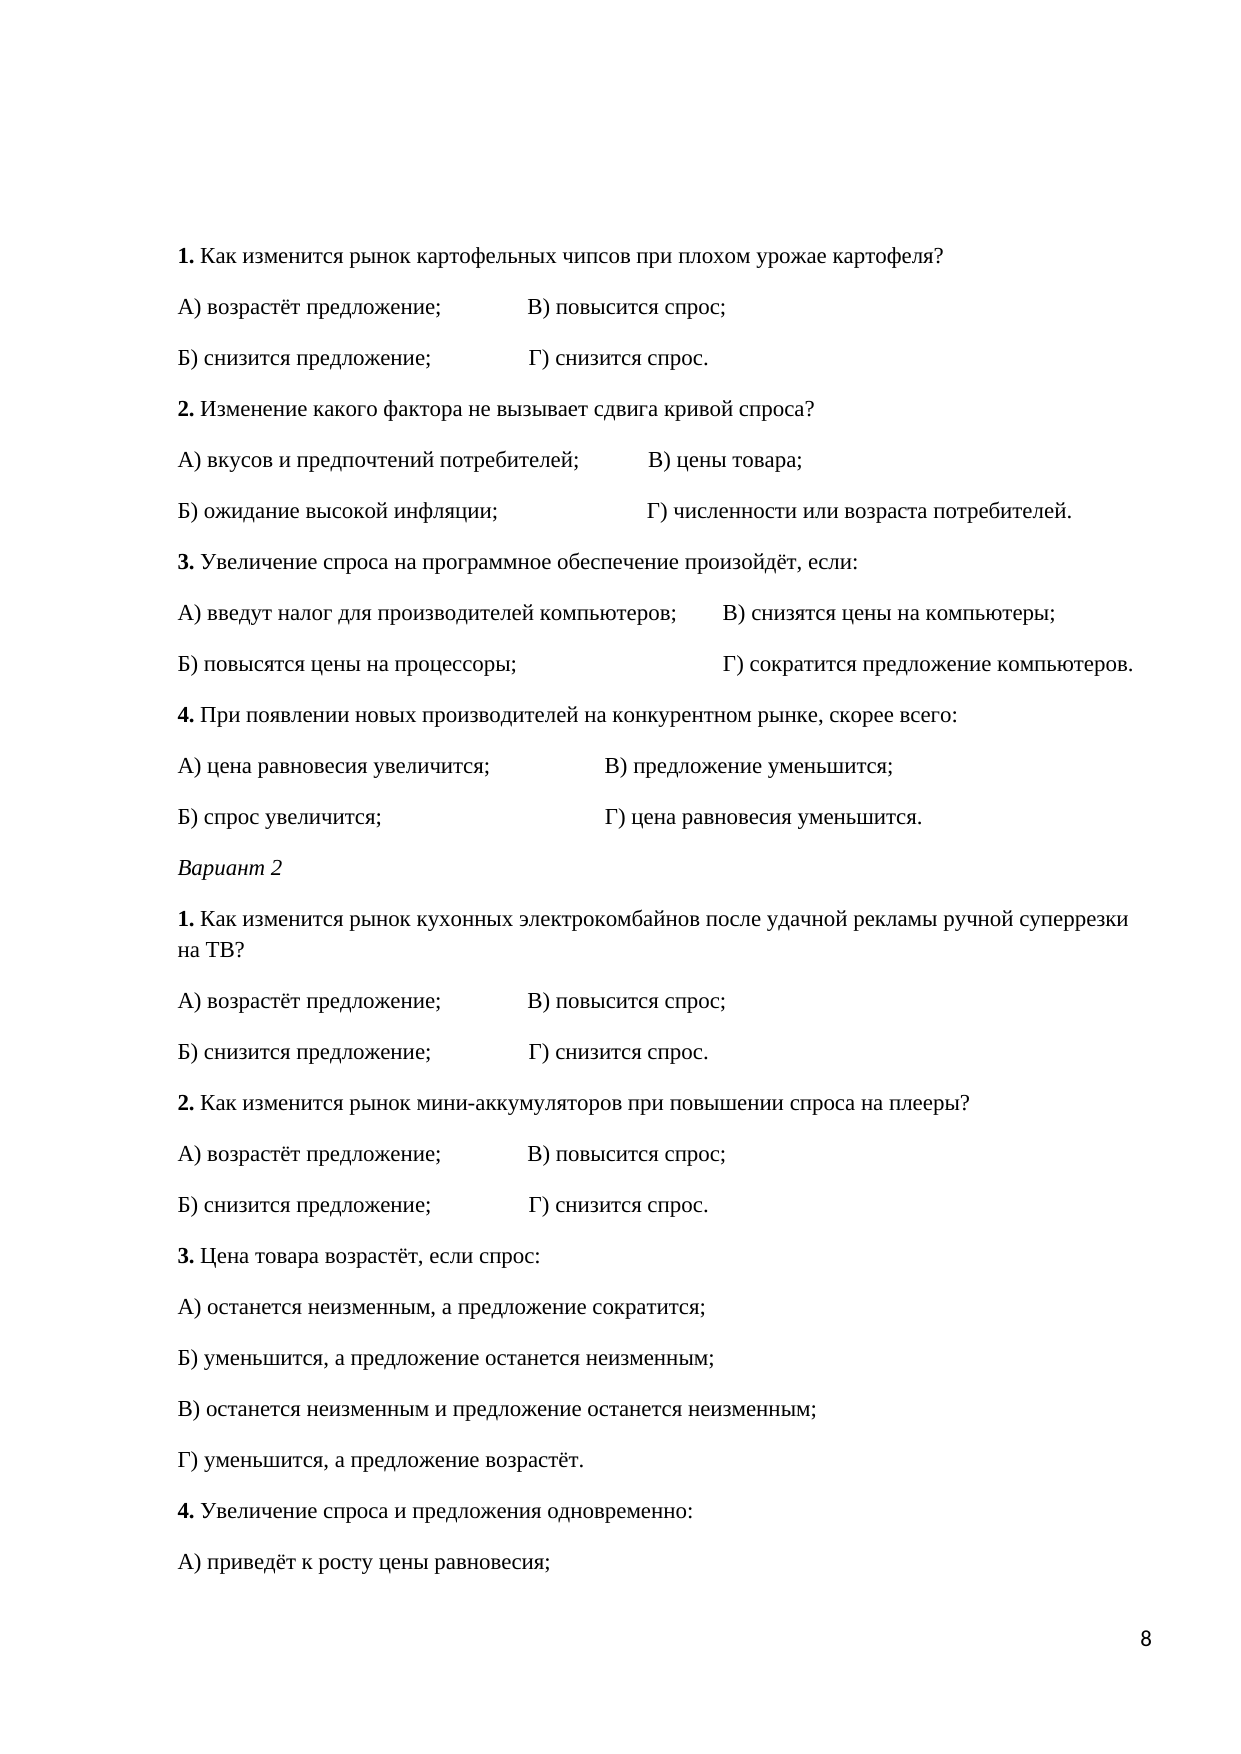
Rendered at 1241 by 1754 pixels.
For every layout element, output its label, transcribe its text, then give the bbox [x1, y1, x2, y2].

text Вариант 2 [177, 854, 1152, 881]
text 4. При появлении новых производителей на конкурентном рынке, скорее всего: [177, 701, 1152, 728]
text 2. Как изменится рынок мини-аккумуляторов при повышении спроса на плееры? [177, 1089, 1152, 1115]
text Б) снизится предложение; Г) снизится спрос. [177, 1038, 1152, 1064]
text А) введут налог для производителей компьютеров; В) снизятся цены на компьютеры; [177, 599, 1152, 626]
text А) останется неизменным, а предложение сократится; [177, 1293, 1152, 1319]
text Б) повысятся цены на процессоры; Г) сократится предложение компьютеров. [177, 650, 1152, 677]
text 3. Увеличение спроса на программное обеспечение произойдёт, если: [177, 548, 1152, 574]
text Б) снизится предложение; Г) снизится спрос. [177, 1191, 1152, 1217]
text В) останется неизменным и предложение останется неизменным; [177, 1395, 1152, 1421]
text 1. Как изменится рынок картофельных чипсов при плохом урожае картофеля? [177, 242, 1152, 268]
text 4. Увеличение спроса и предложения одновременно: [177, 1497, 1152, 1523]
text Б) уменьшится, а предложение останется неизменным; [177, 1344, 1152, 1370]
text А) цена равновесия увеличится; В) предложение уменьшится; [177, 752, 1152, 779]
text 1. Как изменится рынок кухонных электрокомбайнов после удачной рекламы ручной суперрезки на ТВ? [177, 905, 1152, 962]
text 2. Изменение какого фактора не вызывает сдвига кривой спроса? [177, 395, 1152, 421]
text 3. Цена товара возрастёт, если спрос: [177, 1242, 1152, 1268]
text А) возрастёт предложение; В) повысится спрос; [177, 1140, 1152, 1166]
text Б) ожидание высокой инфляции; Г) численности или возраста потребителей. [177, 497, 1152, 523]
text Б) снизится предложение; Г) снизится спрос. [177, 344, 1152, 370]
text А) вкусов и предпочтений потребителей; В) цены товара; [177, 446, 1152, 472]
text Б) спрос увеличится; Г) цена равновесия уменьшится. [177, 803, 1152, 830]
text А) приведёт к росту цены равновесия; [177, 1548, 1152, 1574]
text А) возрастёт предложение; В) повысится спрос; [177, 293, 1152, 319]
text Г) уменьшится, а предложение возрастёт. [177, 1446, 1152, 1472]
text А) возрастёт предложение; В) повысится спрос; [177, 987, 1152, 1013]
